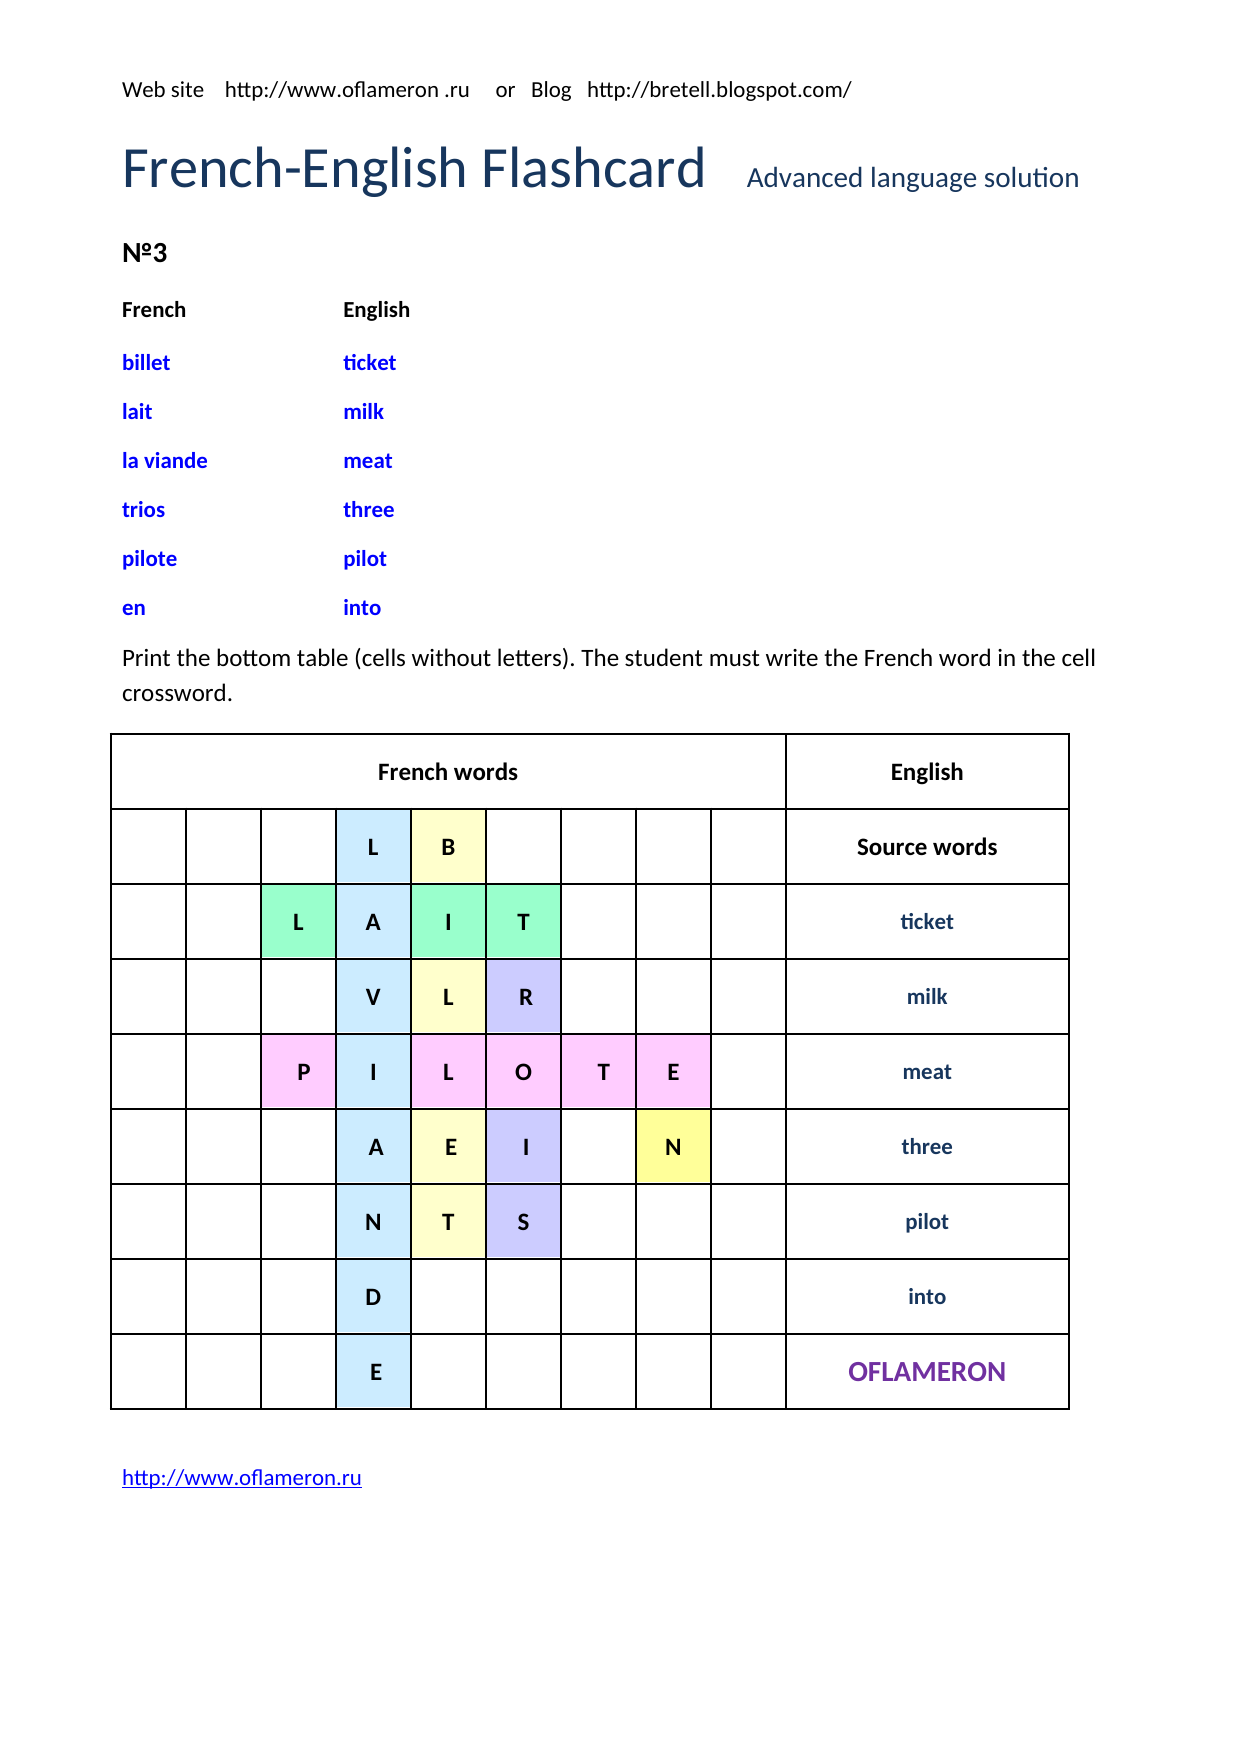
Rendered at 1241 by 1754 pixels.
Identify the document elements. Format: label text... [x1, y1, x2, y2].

table_cell I [412, 885, 485, 957]
table_cell E [637, 1035, 710, 1107]
table_cell L [412, 1035, 485, 1107]
text la viande meat [122, 446, 1152, 474]
table_cell [712, 810, 785, 882]
table_cell [712, 1185, 785, 1257]
table_cell [112, 810, 185, 882]
table_cell [712, 1110, 785, 1182]
table_cell [637, 1260, 710, 1332]
table_cell O [487, 1035, 560, 1107]
table_cell [412, 1335, 485, 1407]
table_cell [187, 960, 260, 1032]
table_cell [112, 1110, 185, 1182]
table_cell L [262, 885, 335, 957]
table_cell [562, 960, 635, 1032]
text French English [122, 296, 1152, 323]
table_cell [562, 1335, 635, 1407]
table_cell [187, 1260, 260, 1332]
table_cell milk [787, 960, 1068, 1032]
table_cell [637, 885, 710, 957]
table_cell [112, 960, 185, 1032]
table_cell P [262, 1035, 335, 1107]
table_cell [187, 810, 260, 882]
table_cell [412, 1260, 485, 1332]
table_cell [712, 1260, 785, 1332]
table_cell [487, 810, 560, 882]
text French-English Flashcard Advanced language solution [122, 131, 1152, 202]
text Print the bottom table (cells without letters). The student must write the French word in the cell crossword. [122, 642, 1152, 707]
table_cell [187, 885, 260, 957]
table_cell [712, 1335, 785, 1407]
table_cell meat [787, 1035, 1068, 1107]
table_cell [112, 1260, 185, 1332]
table_cell [112, 1035, 185, 1107]
table_cell into [787, 1260, 1068, 1332]
table_cell [637, 1335, 710, 1407]
table_cell [112, 885, 185, 957]
table_cell [712, 960, 785, 1032]
table_cell [712, 885, 785, 957]
table_cell E [412, 1110, 485, 1182]
table_cell T [487, 885, 560, 957]
text lait milk [122, 397, 1152, 425]
text http://www.oflameron.ru [122, 1463, 1152, 1491]
table_cell [562, 1260, 635, 1332]
table_cell [262, 810, 335, 882]
table_cell V [337, 960, 410, 1032]
text trios three [122, 495, 1152, 523]
table_cell L [337, 810, 410, 882]
table_cell [487, 1335, 560, 1407]
table_cell [187, 1335, 260, 1407]
table_cell D [337, 1260, 410, 1332]
table_cell N [337, 1185, 410, 1257]
table_cell [187, 1035, 260, 1107]
table_cell [637, 810, 710, 882]
table_cell [262, 1185, 335, 1257]
text pilote pilot [122, 544, 1152, 572]
table_cell three [787, 1110, 1068, 1182]
table_cell [562, 1185, 635, 1257]
table_cell [562, 810, 635, 882]
table_cell [487, 1260, 560, 1332]
table_cell T [412, 1185, 485, 1257]
table_cell [562, 885, 635, 957]
text billet ticket [122, 348, 1152, 377]
table_cell ticket [787, 885, 1068, 957]
table_cell Source words [787, 810, 1068, 882]
table_cell [637, 960, 710, 1032]
table_cell R [487, 960, 560, 1032]
table_cell B [412, 810, 485, 882]
table_cell [562, 1110, 635, 1182]
table_cell [712, 1035, 785, 1107]
table_cell [262, 960, 335, 1032]
table_cell [262, 1110, 335, 1182]
table_header English [787, 735, 1068, 807]
text №3 [122, 234, 1152, 269]
table_cell [262, 1335, 335, 1407]
table_cell T [562, 1035, 635, 1107]
table_cell OFLAMERON [787, 1335, 1068, 1407]
table_cell I [337, 1035, 410, 1107]
table_cell [262, 1260, 335, 1332]
table_cell A [337, 1110, 410, 1182]
table_cell [187, 1185, 260, 1257]
table_cell S [487, 1185, 560, 1257]
table_cell I [487, 1110, 560, 1182]
table_cell [637, 1185, 710, 1257]
table_header French words [112, 735, 785, 807]
table_cell [187, 1110, 260, 1182]
table_cell [112, 1335, 185, 1407]
table_cell N [637, 1110, 710, 1182]
table_cell [112, 1185, 185, 1257]
table_cell E [337, 1335, 410, 1407]
table_cell L [412, 960, 485, 1032]
table_cell A [337, 885, 410, 957]
table_cell pilot [787, 1185, 1068, 1257]
text en into [122, 593, 1152, 621]
